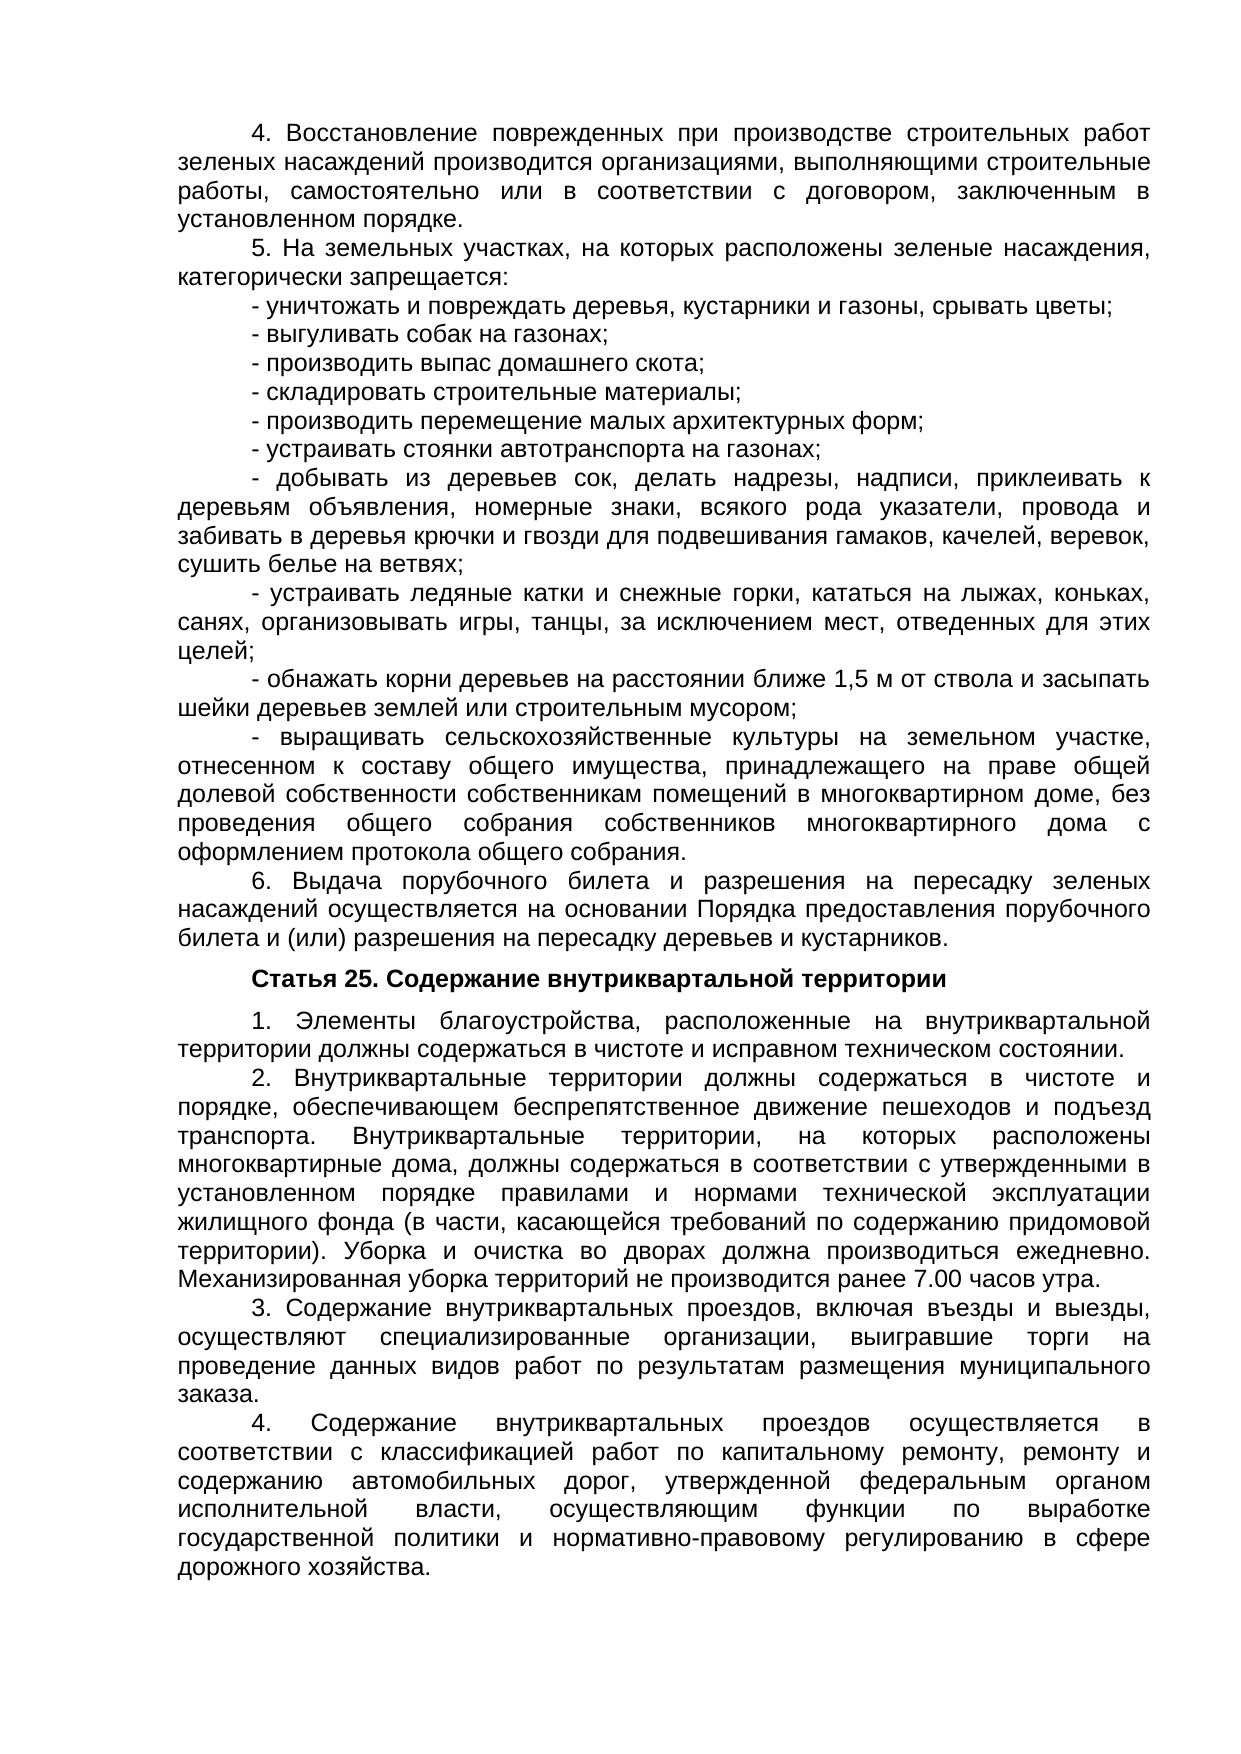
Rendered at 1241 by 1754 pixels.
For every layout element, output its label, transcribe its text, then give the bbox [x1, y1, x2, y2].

text 6. Выдача порубочного билета и разрешения на пересадку зеленых насаждений осуществляется на основании Порядка предоставления порубочного билета и (или) разрешения на пересадку деревьев и кустарников. [177, 866, 1152, 952]
text 3. Содержание внутриквартальных проездов, включая въезды и выезды, осуществляют специализированные организации, выигравшие торги на проведение данных видов работ по результатам размещения муниципального заказа. [177, 1293, 1152, 1408]
text - добывать из деревьев сок, делать надрезы, надписи, приклеивать к деревьям объявления, номерные знаки, всякого рода указатели, провода и забивать в деревья крючки и гвозди для подвешивания гамаков, качелей, веревок, сушить белье на ветвях; [177, 463, 1152, 578]
text - производить перемещение малых архитектурных форм; [177, 406, 1152, 434]
text - выгуливать собак на газонах; [177, 319, 1152, 348]
text 4. Восстановление поврежденных при производстве строительных работ зеленых насаждений производится организациями, выполняющими строительные работы, самостоятельно или в соответствии с договором, заключенным в установленном порядке. [177, 118, 1152, 233]
text 2. Внутриквартальные территории должны содержаться в чистоте и порядке, обеспечивающем беспрепятственное движение пешеходов и подъезд транспорта. Внутриквартальные территории, на которых расположены многоквартирные дома, должны содержаться в соответствии с утвержденными в установленном порядке правилами и нормами технической эксплуатации жилищного фонда (в части, касающейся требований по содержанию придомовой территории). Уборка и очистка во дворах должна производиться ежедневно. Механизированная уборка территорий не производится ранее 7.00 часов утра. [177, 1063, 1152, 1293]
text - обнажать корни деревьев на расстоянии ближе 1,5 м от ствола и засыпать шейки деревьев землей или строительным мусором; [177, 664, 1152, 722]
text - уничтожать и повреждать деревья, кустарники и газоны, срывать цветы; [177, 291, 1152, 319]
text - производить выпас домашнего скота; [177, 348, 1152, 377]
text - устраивать стоянки автотранспорта на газонах; [177, 434, 1152, 463]
text 4. Содержание внутриквартальных проездов осуществляется в соответствии с классификацией работ по капитальному ремонту, ремонту и содержанию автомобильных дорог, утвержденной федеральным органом исполнительной власти, осуществляющим функции по выработке государственной политики и нормативно-правовому регулированию в сфере дорожного хозяйства. [177, 1408, 1152, 1581]
text - выращивать сельскохозяйственные культуры на земельном участке, отнесенном к составу общего имущества, принадлежащего на праве общей долевой собственности собственникам помещений в многоквартирном доме, без проведения общего собрания собственников многоквартирного дома с оформлением протокола общего собрания. [177, 722, 1152, 866]
text 1. Элементы благоустройства, расположенные на внутриквартальной территории должны содержаться в чистоте и исправном техническом состоянии. [177, 1006, 1152, 1063]
text Статья 25. Содержание внутриквартальной территории [177, 964, 1152, 993]
text 5. На земельных участках, на которых расположены зеленые насаждения, категорически запрещается: [177, 233, 1152, 291]
text - складировать строительные материалы; [177, 377, 1152, 406]
text - устраивать ледяные катки и снежные горки, кататься на лыжах, коньках, санях, организовывать игры, танцы, за исключением мест, отведенных для этих целей; [177, 578, 1152, 664]
